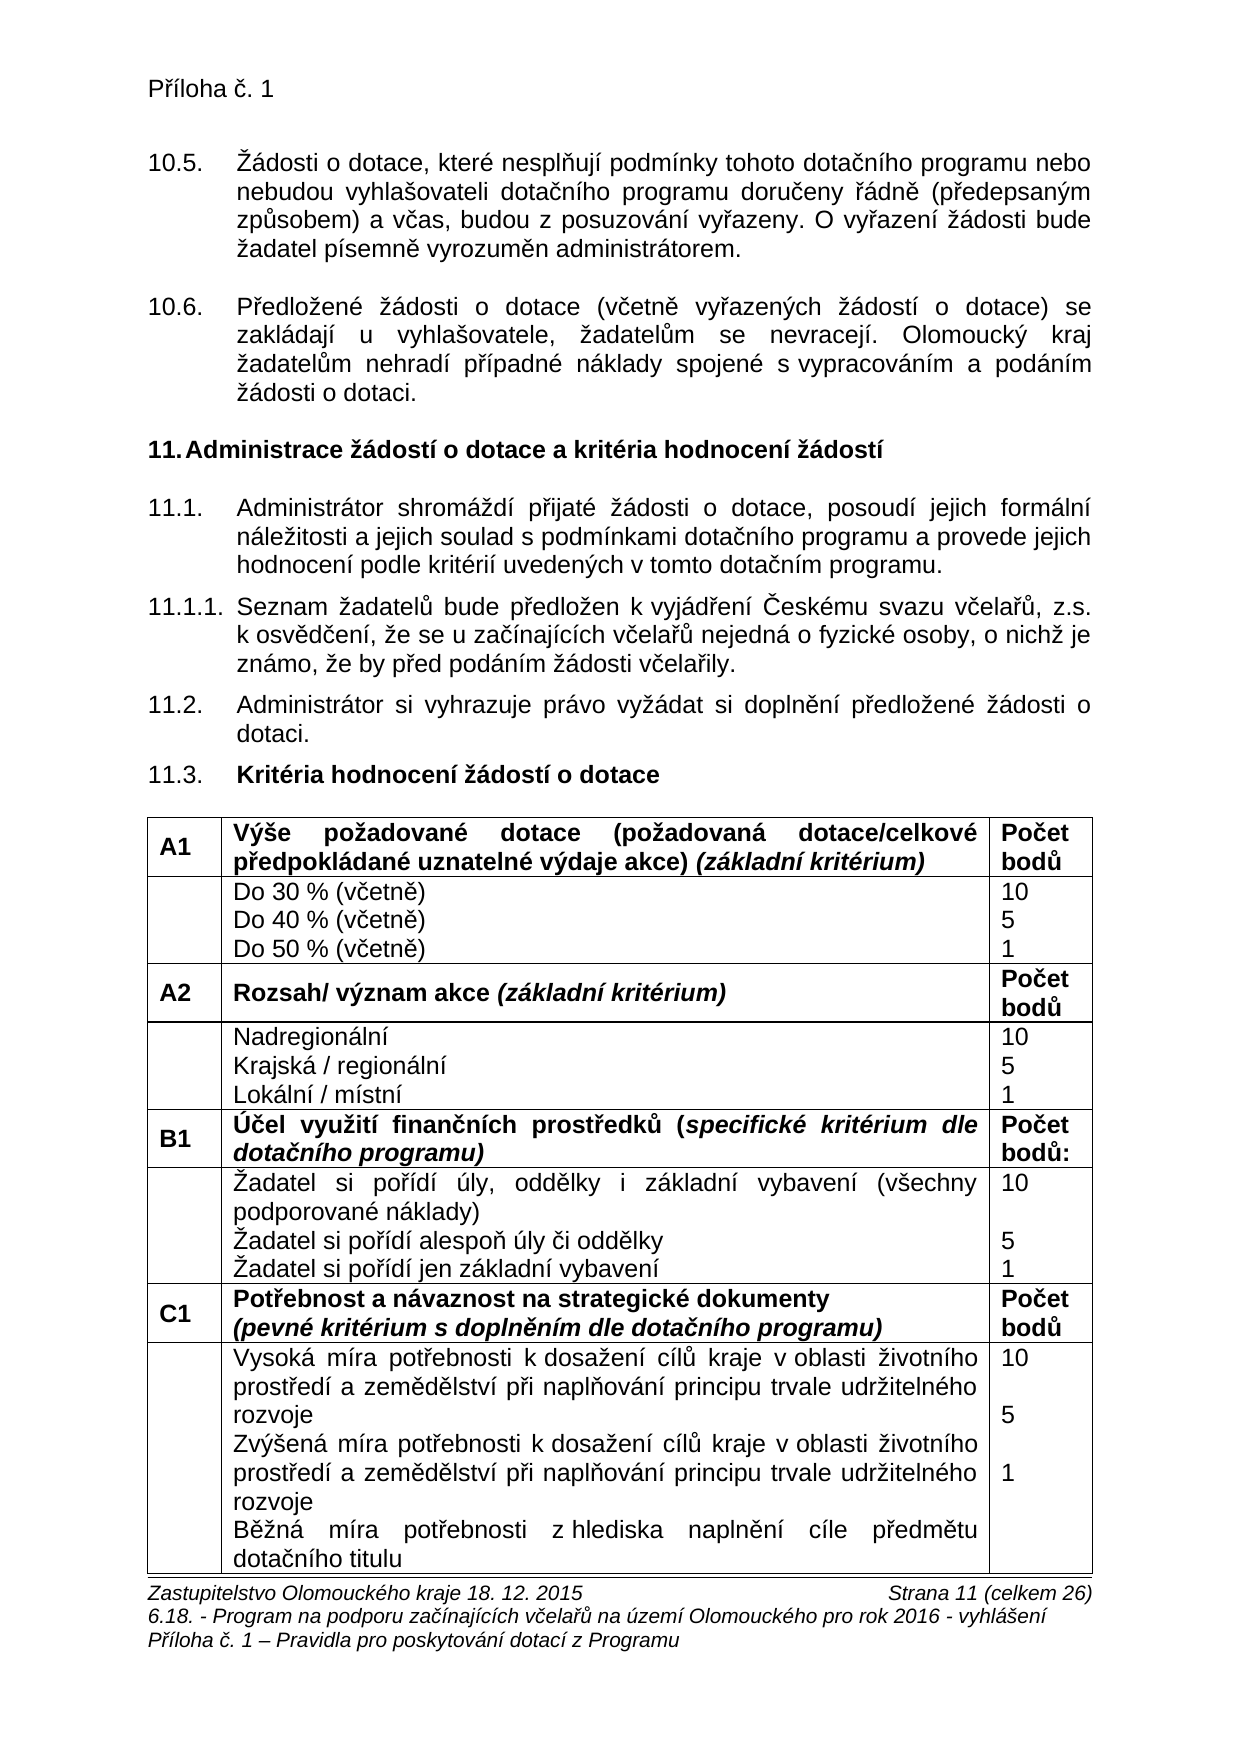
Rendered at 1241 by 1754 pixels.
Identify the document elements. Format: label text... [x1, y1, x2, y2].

list Kritéria hodnocení žádostí o dotace [148, 760, 1092, 789]
table_cell [148, 1023, 221, 1109]
table_cell Potřebnost a návaznost na strategické dokumenty (pevné kritérium s doplněním dle dotačního programu) [222, 1284, 989, 1342]
table_cell A2 [148, 964, 221, 1021]
table_cell Nadregionální Krajská / regionální Lokální / místní [222, 1023, 989, 1109]
table_cell Počet bodů [990, 1284, 1092, 1342]
list Administrace žádostí o dotace a kritéria hodnocení žádostí [148, 435, 1092, 464]
table_cell Rozsah/ význam akce (základní kritérium) [222, 964, 989, 1021]
list Administrátor si vyhrazuje právo vyžádat si doplnění předložené žádosti o dotaci. [148, 690, 1092, 748]
table_cell 10 5 1 [990, 1343, 1092, 1573]
list Žádosti o dotace, které nesplňují podmínky tohoto dotačního programu nebo nebudou vyhlašovateli dotačního programu doručeny řádně (předepsaným způsobem) a včas, budou z posuzování vyřazeny. O vyřazení žádosti bude žadatel písemně vyrozuměn administrátorem. [148, 148, 1092, 263]
table_cell [148, 877, 221, 963]
table_cell Žadatel si pořídí úly, oddělky i základní vybavení (všechny podporované náklady) Žadatel si pořídí alespoň úly či oddělky Žadatel si pořídí jen základní vybavení [222, 1168, 989, 1283]
table_header A1 [148, 818, 221, 876]
table_cell Počet bodů: [990, 1110, 1092, 1167]
list Seznam žadatelů bude předložen k vyjádření Českému svazu včelařů, z.s. k osvědčení, že se u začínajících včelařů nejedná o fyzické osoby, o nichž je známo, že by před podáním žádosti včelařily. [148, 591, 1092, 678]
list Předložené žádosti o dotace (včetně vyřazených žádostí o dotace) se zakládají u vyhlašovatele, žadatelům se nevracejí. Olomoucký kraj žadatelům nehradí případné náklady spojené s vypracováním a podáním žádosti o dotaci. [148, 291, 1092, 406]
table_cell Počet bodů [990, 964, 1092, 1021]
table_cell C1 [148, 1284, 221, 1342]
table_cell B1 [148, 1110, 221, 1167]
table_cell Účel využití finančních prostředků (specifické kritérium dle dotačního programu) [222, 1110, 989, 1167]
table_header Počet bodů [990, 818, 1092, 876]
table_cell 10 5 1 [990, 1023, 1092, 1109]
table_cell [148, 1168, 221, 1283]
list Administrátor shromáždí přijaté žádosti o dotace, posoudí jejich formální náležitosti a jejich soulad s podmínkami dotačního programu a provede jejich hodnocení podle kritérií uvedených v tomto dotačním programu. [148, 493, 1092, 579]
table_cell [222, 1343, 989, 1573]
table_cell 10 5 1 [990, 1168, 1092, 1283]
table_cell 10 5 1 [990, 877, 1092, 963]
table_cell [148, 1343, 221, 1573]
table_cell Do 30 % (včetně) Do 40 % (včetně) Do 50 % (včetně) [222, 877, 989, 963]
table_header Výše požadované dotace (požadovaná dotace/celkové předpokládané uznatelné výdaje akce) (základní kritérium) [222, 818, 989, 876]
